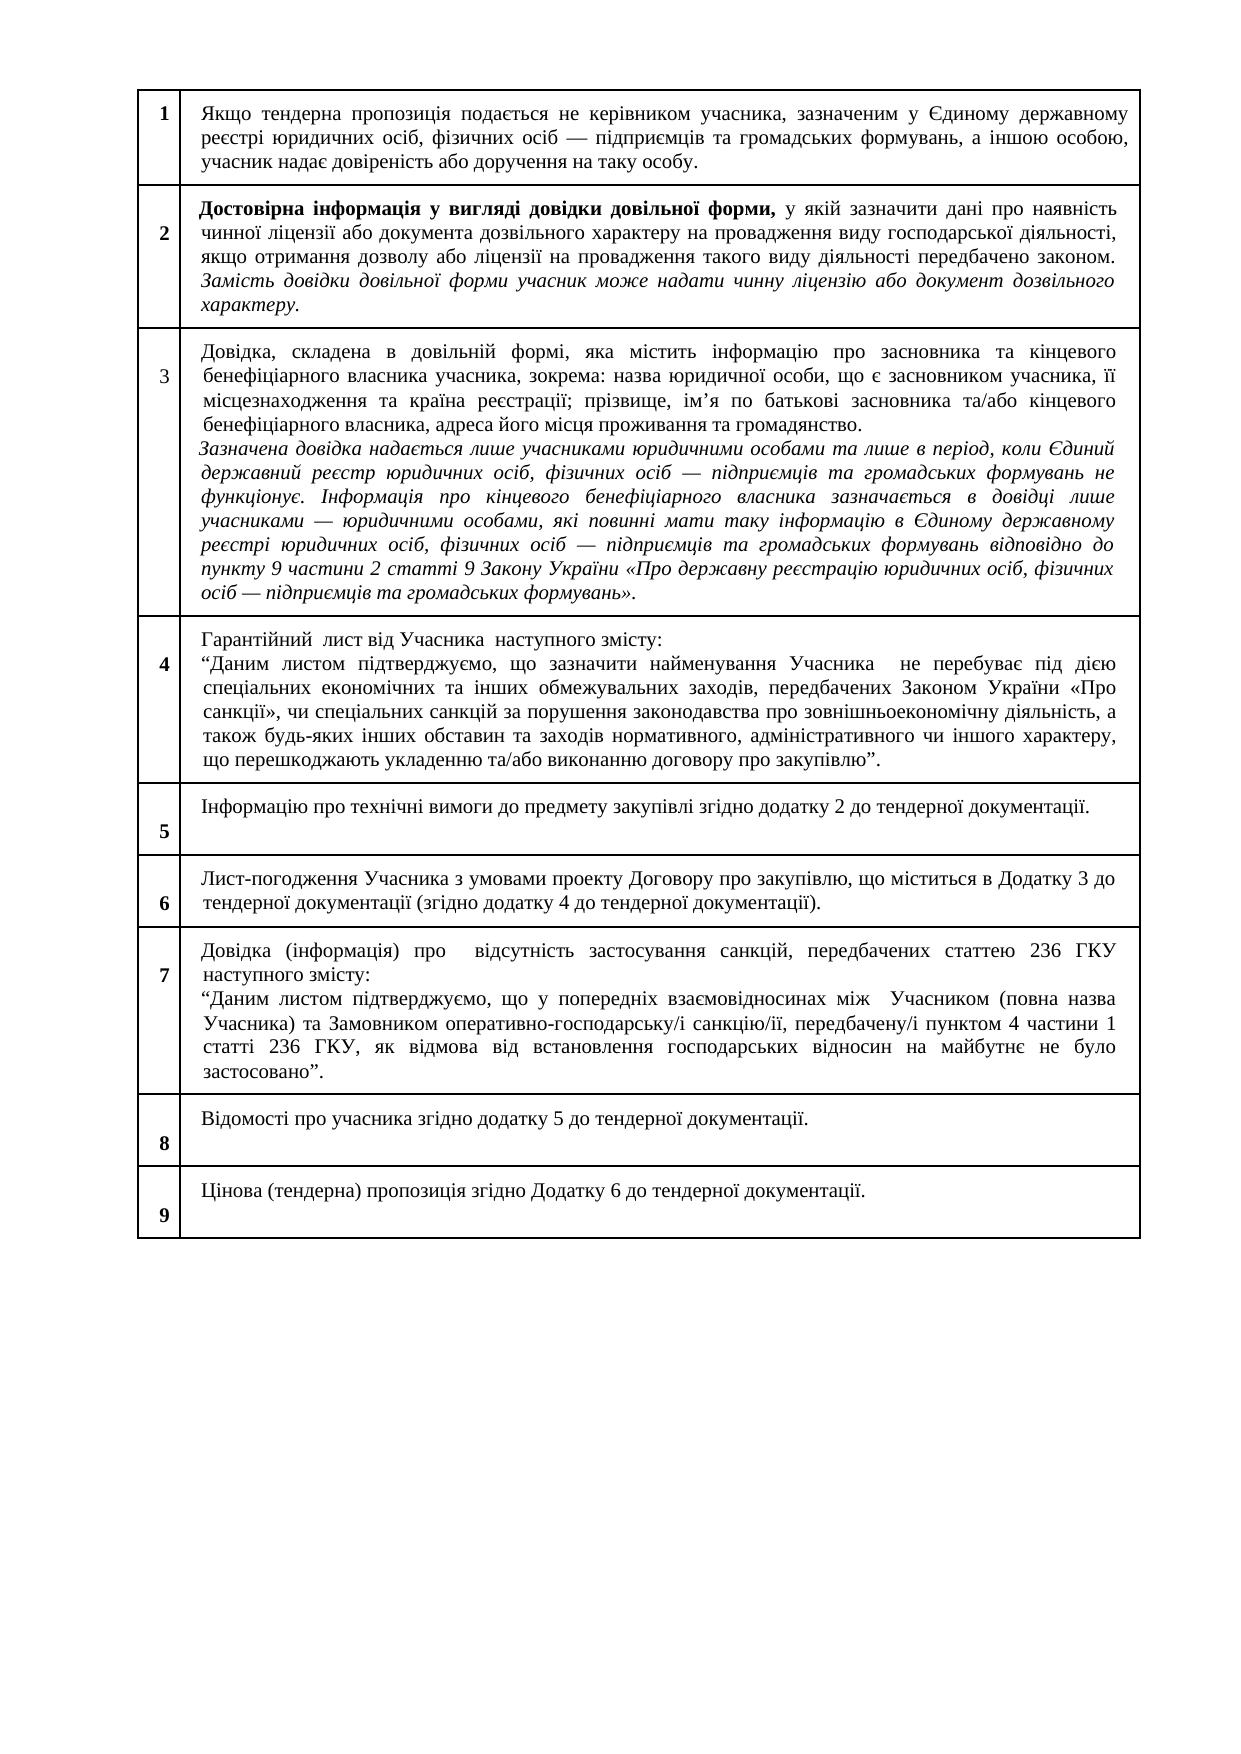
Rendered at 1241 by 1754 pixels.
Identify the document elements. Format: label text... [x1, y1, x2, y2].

table_cell 6 [139, 856, 179, 926]
table_cell Інформацію про технічні вимоги до предмету закупівлі згідно додатку 2 до тендерної документації. [181, 784, 1139, 854]
table_cell 3 [139, 329, 179, 614]
table_cell 9 [139, 1167, 179, 1237]
table_cell Довідка (інформація) про відсутність застосування санкцій, передбачених статтею 236 ГКУ наступного змісту: “Даним листом підтверджуємо, що у попередніх взаємовідносинах між Учасником (повна назва Учасника) та Замовником оперативно-господарську/і санкцію/ії, передбачену/і пунктом 4 частини 1 статті 236 ГКУ, як відмова від встановлення господарських відносин на майбутнє не було застосовано”. [181, 928, 1139, 1093]
table_cell Достовірна інформація у вигляді довідки довільної форми, у якій зазначити дані про наявність чинної ліцензії або документа дозвільного характеру на провадження виду господарської діяльності, якщо отримання дозволу або ліцензії на провадження такого виду діяльності передбачено законом. Замість довідки довільної форми учасник може надати чинну ліцензію або документ дозвільного характеру. [181, 186, 1139, 327]
table_cell 7 [139, 928, 179, 1093]
table_cell 5 [139, 784, 179, 854]
table_cell Гарантійний лист від Учасника наступного змісту: “Даним листом підтверджуємо, що зазначити найменування Учасника не перебуває під дією спеціальних економічних та інших обмежувальних заходів, передбачених Законом України «Про санкції», чи спеціальних санкцій за порушення законодавства про зовнішньоекономічну діяльність, а також будь-яких інших обставин та заходів нормативного, адміністративного чи іншого характеру, що перешкоджають укладенню та/або виконанню договору про закупівлю”. [181, 617, 1139, 782]
table_cell Відомості про учасника згідно додатку 5 до тендерної документації. [181, 1095, 1139, 1165]
table_cell 2 [139, 186, 179, 327]
table_cell Якщо тендерна пропозиція подається не керівником учасника, зазначеним у Єдиному державному реєстрі юридичних осіб, фізичних осіб — підприємців та громадських формувань, а іншою особою, учасник надає довіреність або доручення на таку особу. [181, 91, 1139, 184]
table_cell 4 [139, 617, 179, 782]
table_cell Довідка, складена в довільній формі, яка містить інформацію про засновника та кінцевого бенефіціарного власника учасника, зокрема: назва юридичної особи, що є засновником учасника, її місцезнаходження та країна реєстрації; прізвище, ім’я по батькові засновника та/або кінцевого бенефіціарного власника, адреса його місця проживання та громадянство. Зазначена довідка надається лише учасниками юридичними особами та лише в період, коли Єдиний державний реєстр юридичних осіб, фізичних осіб — підприємців та громадських формувань не функціонує. Інформація про кінцевого бенефіціарного власника зазначається в довідці лише учасниками — юридичними особами, які повинні мати таку інформацію в Єдиному державному реєстрі юридичних осіб, фізичних осіб — підприємців та громадських формувань відповідно до пункту 9 частини 2 статті 9 Закону України «Про державну реєстрацію юридичних осіб, фізичних осіб — підприємців та громадських формувань». [181, 329, 1139, 614]
table_cell 1 [139, 91, 179, 184]
table_cell Лист-погодження Учасника з умовами проекту Договору про закупівлю, що міститься в Додатку 3 до тендерної документації (згідно додатку 4 до тендерної документації). [181, 856, 1139, 926]
table_cell 8 [139, 1095, 179, 1165]
table_cell Цінова (тендерна) пропозиція згідно Додатку 6 до тендерної документації. [181, 1167, 1139, 1237]
